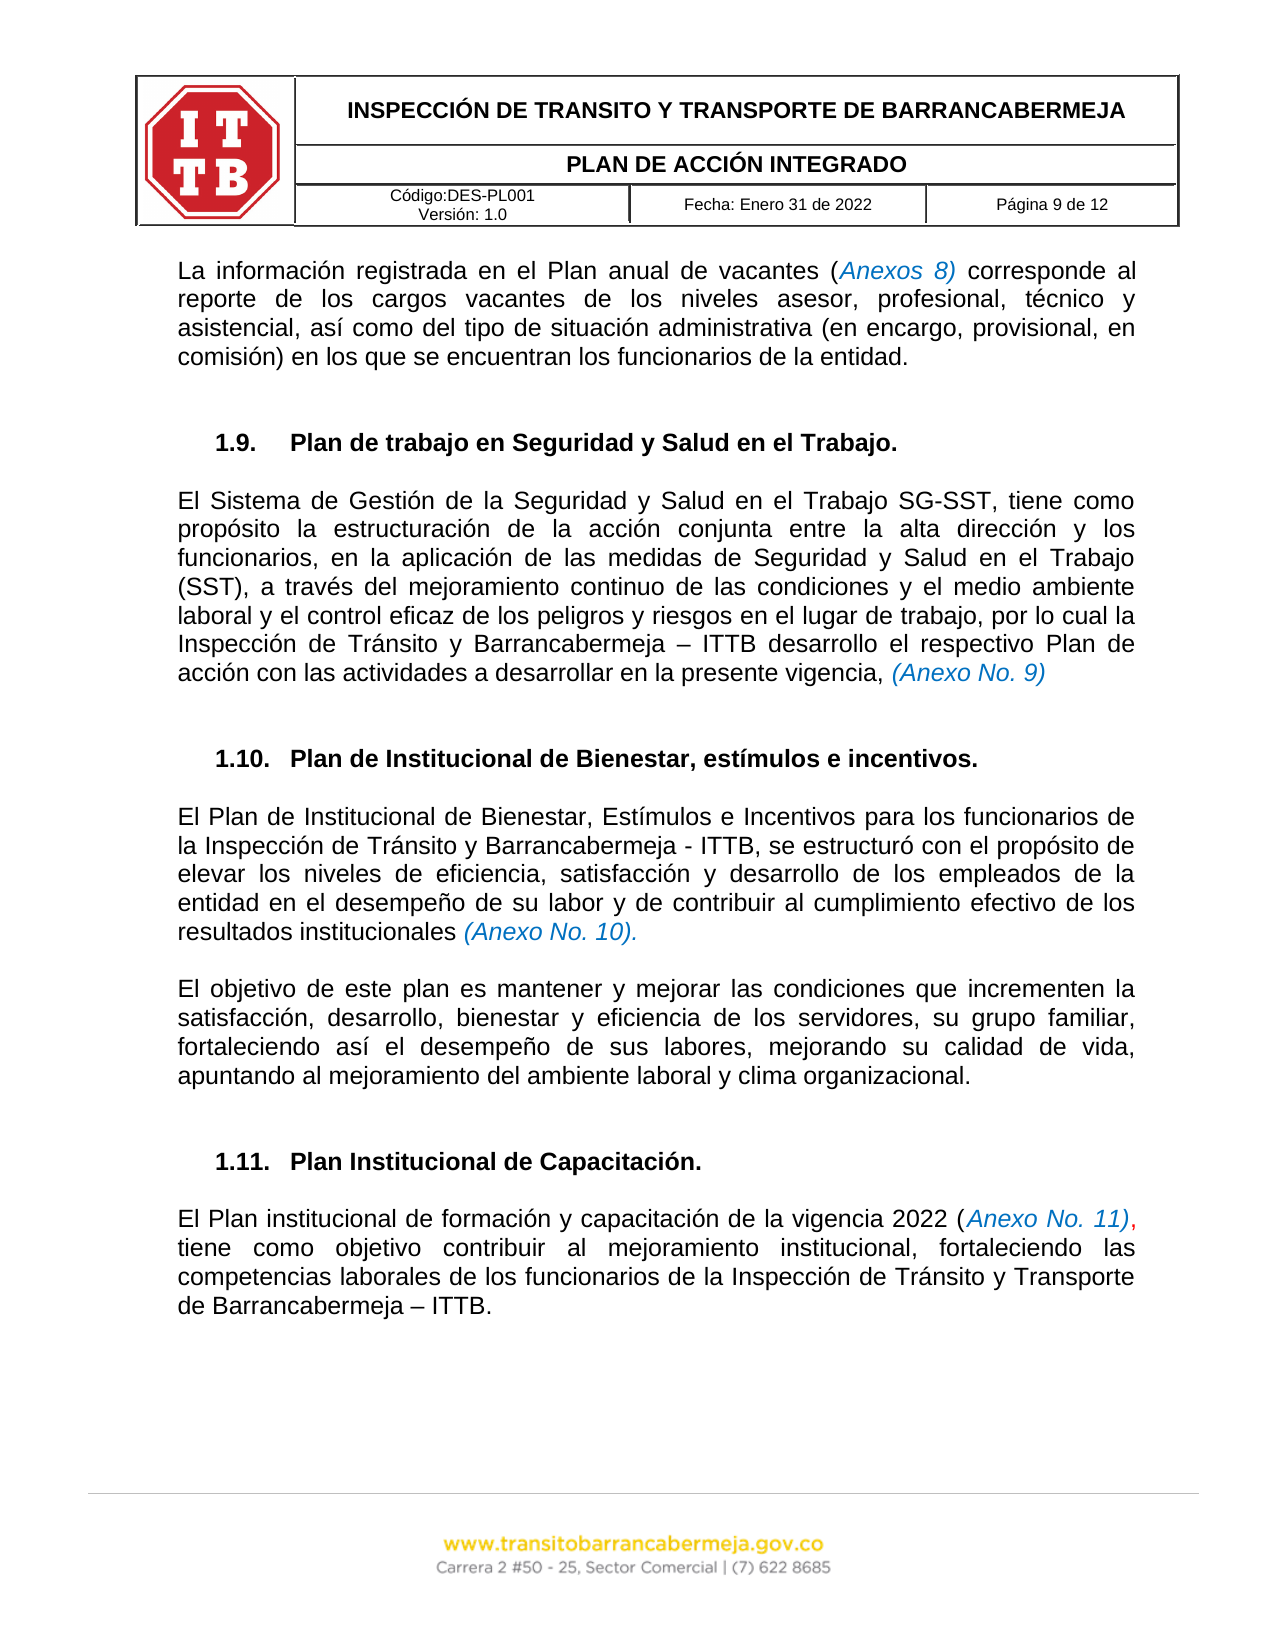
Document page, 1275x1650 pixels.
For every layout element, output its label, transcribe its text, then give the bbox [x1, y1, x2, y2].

subtitle Plan de trabajo en Seguridad y Salud en el Trabajo. [215, 428, 1137, 457]
text El Plan institucional de formación y capacitación de la vigencia 2022 (Anexo No. 11), tiene como objetivo contribuir al mejoramiento institucional, fortaleciendo las competencias laborales de los funcionarios de la Inspección de Tránsito y Transporte de Barrancabermeja – ITTB. [177, 1204, 1137, 1319]
text La información registrada en el Plan anual de vacantes (Anexos 8) corresponde al reporte de los cargos vacantes de los niveles asesor, profesional, técnico y asistencial, así como del tipo de situación administrativa (en encargo, provisional, en comisión) en los que se encuentran los funcionarios de la entidad. [177, 256, 1137, 371]
text El Plan de Institucional de Bienestar, Estímulos e Incentivos para los funcionarios de la Inspección de Tránsito y Barrancabermeja - ITTB, se estructuró con el propósito de elevar los niveles de eficiencia, satisfacción y desarrollo de los empleados de la entidad en el desempeño de su labor y de contribuir al cumplimiento efectivo de los resultados institucionales (Anexo No. 10). [177, 802, 1137, 946]
text El objetivo de este plan es mantener y mejorar las condiciones que incrementen la satisfacción, desarrollo, bienestar y eficiencia de los servidores, su grupo familiar, fortaleciendo así el desempeño de sus labores, mejorando su calidad de vida, apuntando al mejoramiento del ambiente laboral y clima organizacional. [177, 974, 1137, 1089]
text El Sistema de Gestión de la Seguridad y Salud en el Trabajo SG-SST, tiene como propósito la estructuración de la acción conjunta entre la alta dirección y los funcionarios, en la aplicación de las medidas de Seguridad y Salud en el Trabajo (SST), a través del mejoramiento continuo de las condiciones y el medio ambiente laboral y el control eficaz de los peligros y riesgos en el lugar de trabajo, por lo cual la Inspección de Tránsito y Barrancabermeja – ITTB desarrollo el respectivo Plan de acción con las actividades a desarrollar en la presente vigencia, (Anexo No. 9) [177, 486, 1137, 687]
picture [143, 79, 281, 222]
subtitle Plan de Institucional de Bienestar, estímulos e incentivos. [215, 744, 1137, 773]
subtitle Plan Institucional de Capacitación. [215, 1147, 1137, 1176]
picture [177, 1502, 1098, 1608]
